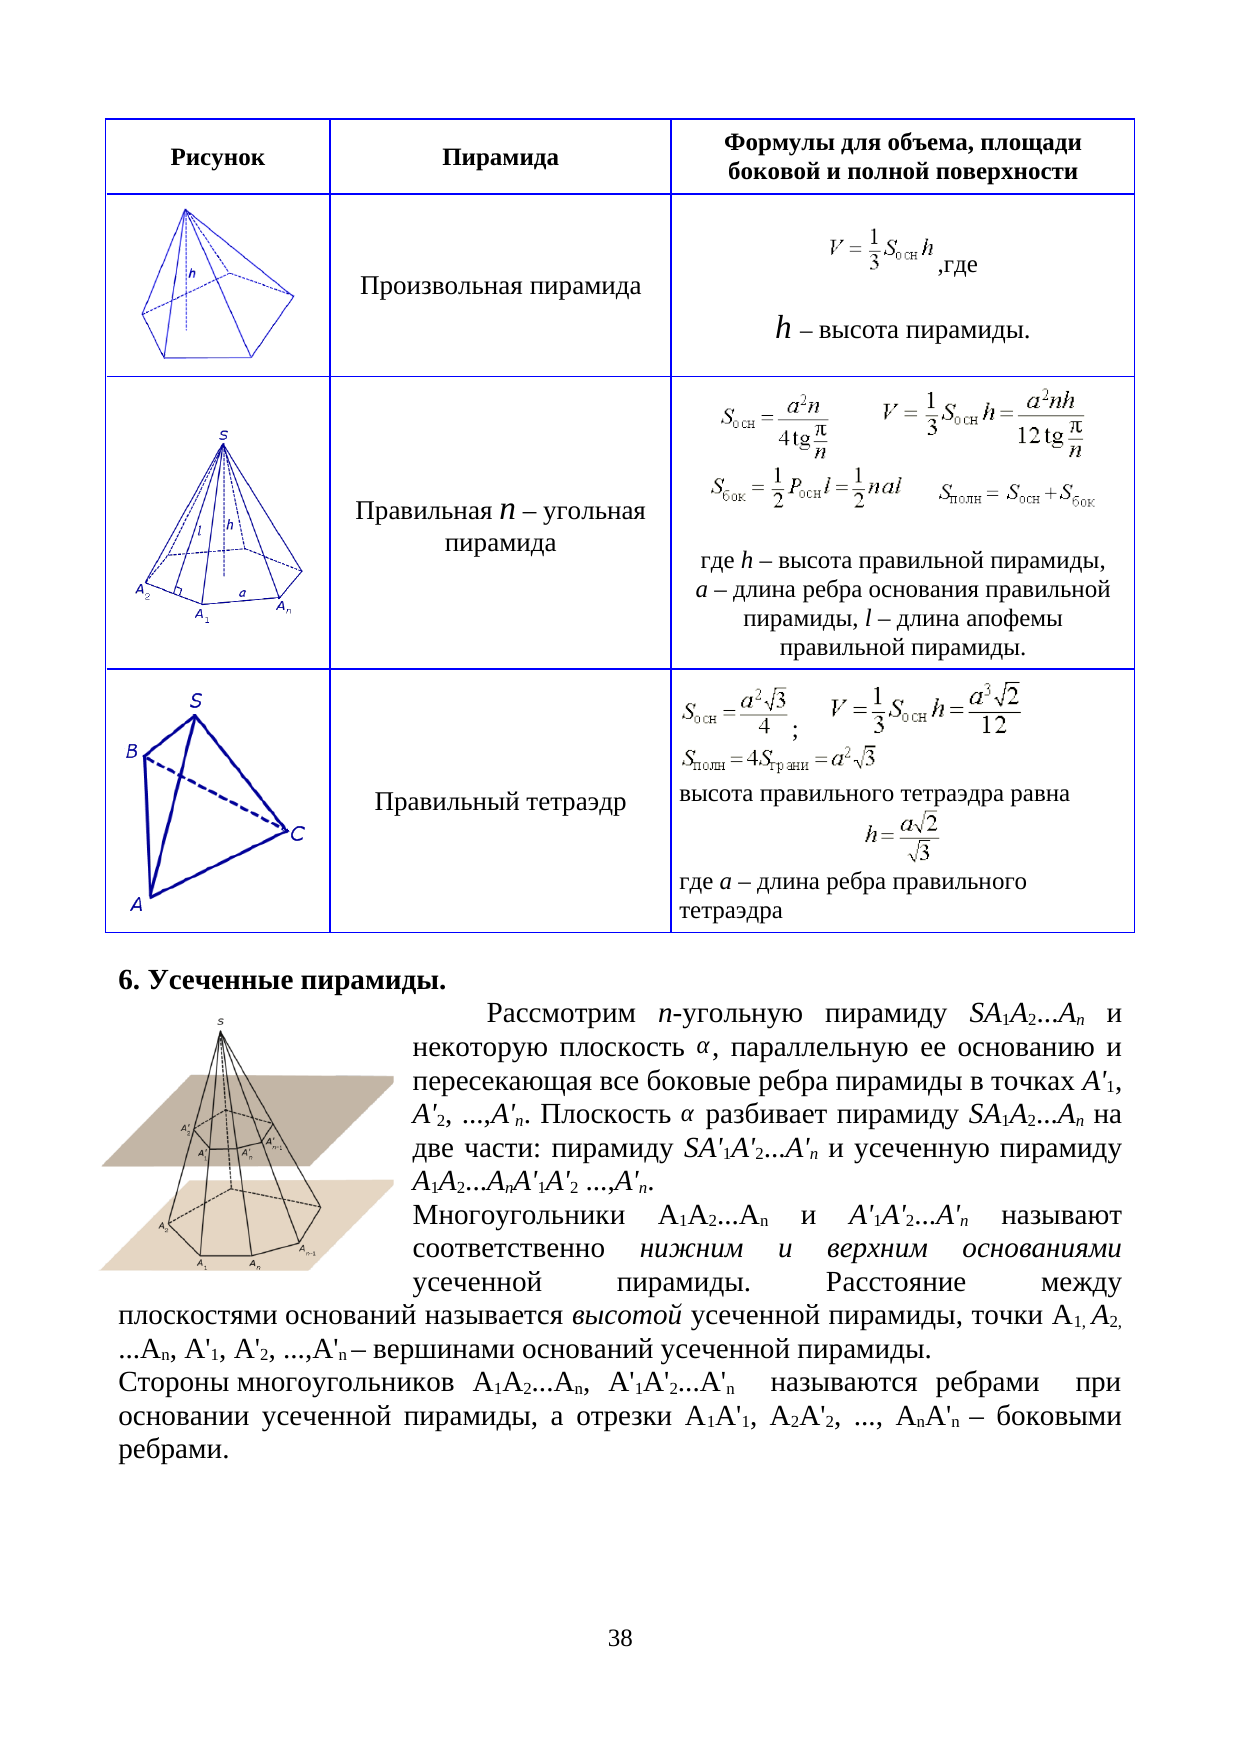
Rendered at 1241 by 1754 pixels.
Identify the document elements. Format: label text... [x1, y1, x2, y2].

picture [708, 391, 906, 511]
table_header Формулы для объема, площади боковой и полной поверхности [672, 120, 1134, 193]
picture [679, 742, 879, 778]
picture [679, 683, 791, 737]
table_header Пирамида [331, 120, 670, 193]
table_cell Правильный тетраэдр [331, 670, 670, 932]
picture [829, 677, 1026, 737]
picture [127, 422, 308, 624]
text 6. Усеченные пирамиды. [118, 962, 1122, 996]
table_cell где h – высота правильной пирамиды, a – длина ребра основания правильной пирамиды, l – длина апофемы правильной пирамиды. [672, 377, 1134, 668]
picture [936, 481, 1098, 511]
table_cell [106, 377, 329, 668]
table_header Рисунок [106, 120, 329, 193]
text Стороны многоугольников A1A2...An, A'1A'2...A'n называются ребрами при основании усеченной пирамиды, а отрезки A1A'1, A2A'2, ..., AnA'n – боковыми ребрами. [118, 1364, 1122, 1465]
picture [881, 385, 1088, 462]
table_cell ; высота правильного тетраэдра равна где a – длина ребра правильного тетраэдра [672, 670, 1134, 932]
picture [863, 806, 943, 866]
table_cell Произвольная пирамида [331, 195, 670, 376]
picture [133, 202, 301, 368]
table_cell ,где h – высота пирамиды. [672, 195, 1134, 376]
picture [117, 680, 319, 922]
table_cell Правильная n – угольная пирамида [331, 377, 670, 668]
picture [828, 224, 937, 273]
text Многоугольники A1A2...An и A'1A'2...A'n называют соответственно нижним и верхним основаниями усеченной пирамиды. Расстояние между плоскостями оснований называется высотой усеченной пирамиды, точки A1, A2, ...An, A'1, A'2, ...,A'n – вершинами оснований усеченной пирамиды. [118, 1197, 1122, 1364]
table_cell [106, 669, 329, 932]
text Рассмотрим n-угольную пирамиду SA1A2...An и некоторую плоскость , параллельную ее основанию и пересекающая все боковые ребра пирамиды в точках A'1, A'2, ...,A'n. Плоскость разбивает пирамиду SA1A2...An на две части: пирамиду SA'1A'2...A'n и усеченную пирамиду A1A2...AnA'1A'2 ...,A'n. [118, 996, 1122, 1197]
table_cell [106, 194, 329, 376]
